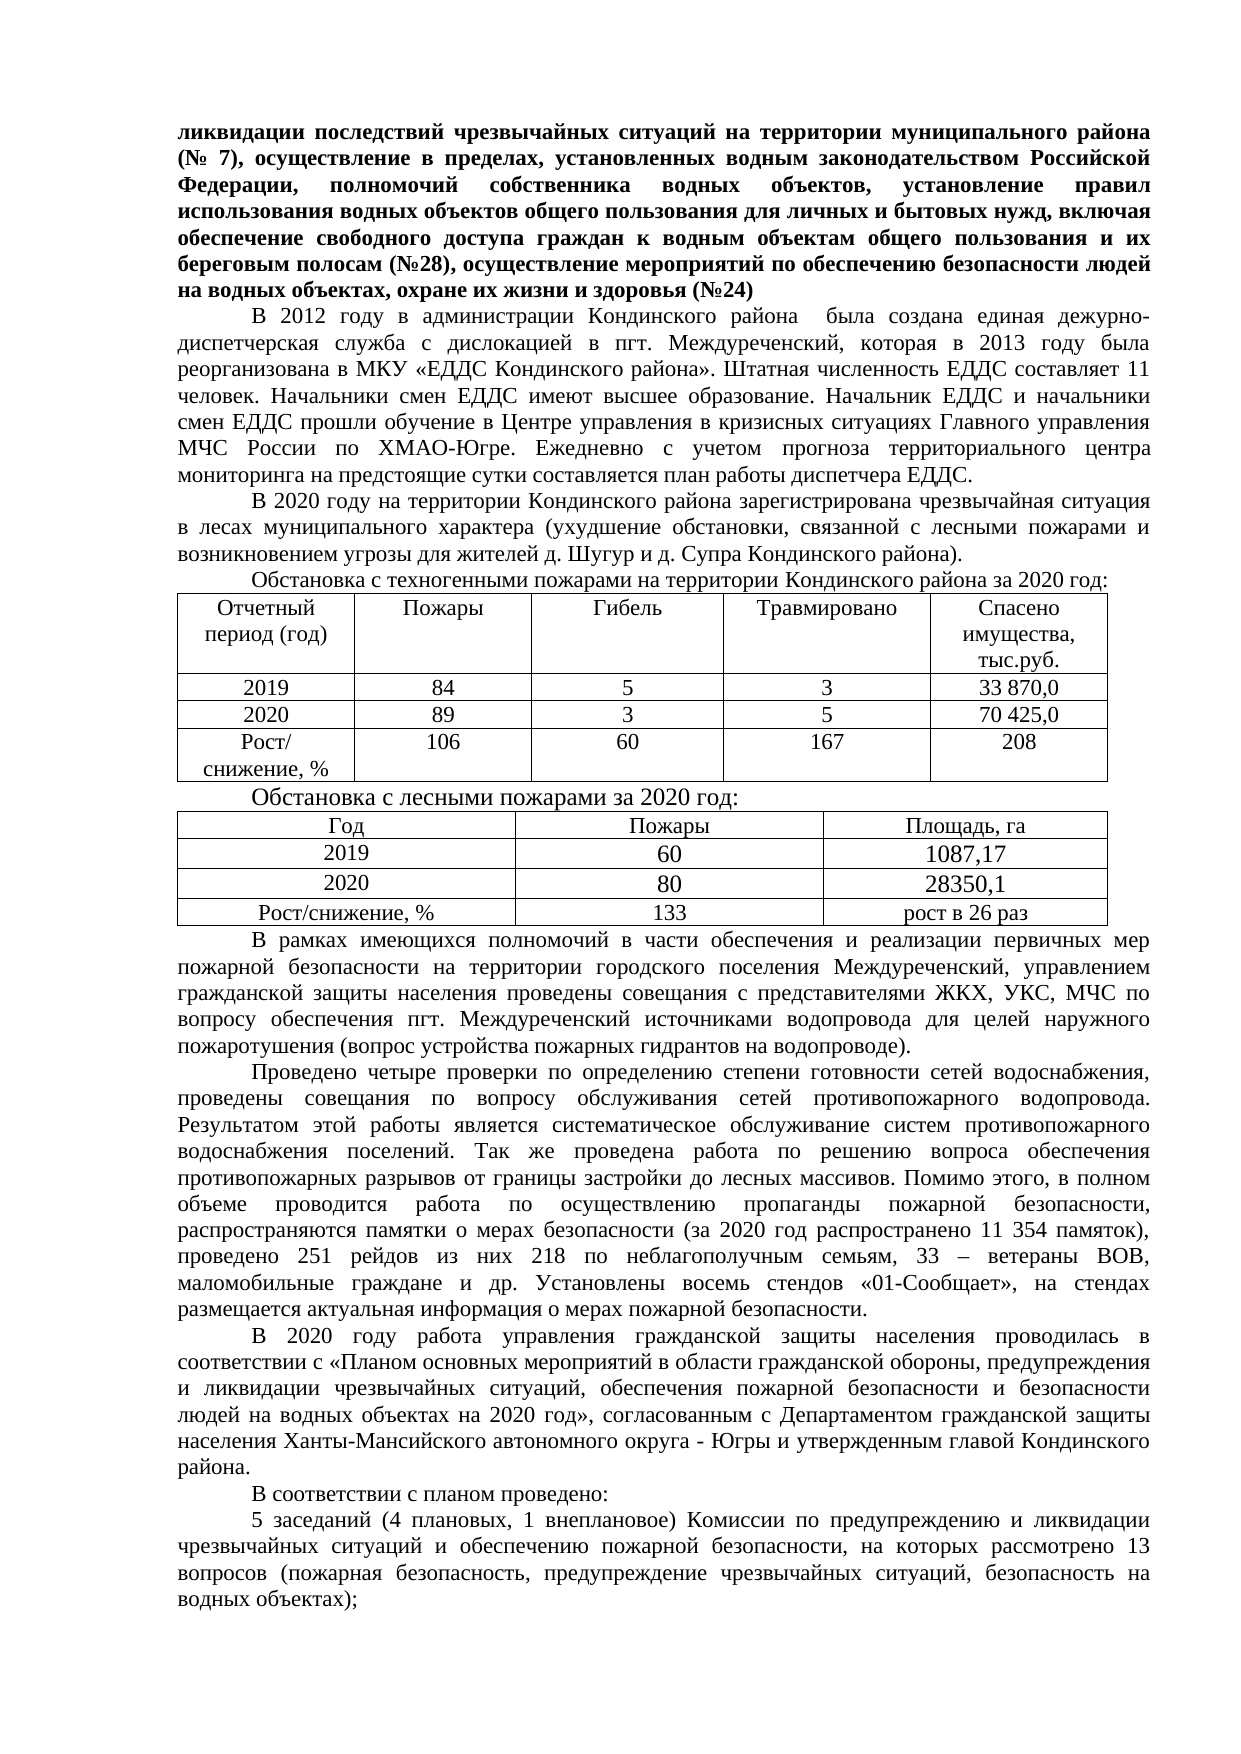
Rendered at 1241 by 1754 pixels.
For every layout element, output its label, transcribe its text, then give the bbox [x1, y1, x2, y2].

table_cell 80 [516, 869, 823, 898]
table_header Травмировано [724, 594, 930, 673]
table_header Пожары [516, 812, 823, 838]
table_cell 2019 [178, 674, 354, 700]
text Проведено четыре проверки по определению степени готовности сетей водоснабжения, проведены совещания по вопросу обслуживания сетей противопожарного водопровода. Результатом этой работы является систематическое обслуживание систем противопожарного водоснабжения поселений. Так же проведена работа по решению вопроса обеспечения противопожарных разрывов от границы застройки до лесных массивов. Помимо этого, в полном объеме проводится работа по осуществлению пропаганды пожарной безопасности, распространяются памятки о мерах безопасности (за 2020 год распространено 11 354 памяток), проведено 251 рейдов из них 218 по неблагополучным семьям, 33 – ветераны ВОВ, маломобильные граждане и др. Установлены восемь стендов «01-Сообщает», на стендах размещается актуальная информация о мерах пожарной безопасности. [177, 1058, 1152, 1322]
table_cell 60 [532, 729, 723, 781]
text В 2012 году в администрации Кондинского района была создана единая дежурно-диспетчерская служба с дислокацией в пгт. Междуреченский, которая в 2013 году была реорганизована в МКУ «ЕДДС Кондинского района». Штатная численность ЕДДС составляет 11 человек. Начальники смен ЕДДС имеют высшее образование. Начальник ЕДДС и начальники смен ЕДДС прошли обучение в Центре управления в кризисных ситуациях Главного управления МЧС России по ХМАО-Югре. Ежедневно с учетом прогноза территориального центра мониторинга на предстоящие сутки составляется план работы диспетчера ЕДДС. [177, 303, 1152, 487]
table_cell 2020 [178, 869, 515, 898]
table_cell 33 870,0 [931, 674, 1107, 700]
table_header Пожары [355, 594, 531, 673]
text Обстановка с техногенными пожарами на территории Кондинского района за 2020 год: [177, 566, 1152, 592]
table_cell 2019 [178, 839, 515, 868]
table_cell 3 [724, 674, 930, 700]
table_cell 133 [516, 899, 823, 925]
table_cell Рост/снижение, % [178, 899, 515, 925]
table_cell рост в 26 раз [824, 899, 1107, 925]
table_cell 70 425,0 [931, 701, 1107, 727]
text В 2020 году на территории Кондинского района зарегистрирована чрезвычайная ситуация в лесах муниципального характера (ухудшение обстановки, связанной с лесными пожарами и возникновением угрозы для жителей д. Шугур и д. Супра Кондинского района). [177, 487, 1152, 566]
table_cell 28350,1 [824, 869, 1107, 898]
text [177, 118, 1152, 303]
table_cell 2020 [178, 701, 354, 727]
table_cell 60 [516, 839, 823, 868]
text 5 заседаний (4 плановых, 1 внеплановое) Комиссии по предупреждению и ликвидации чрезвычайных ситуаций и обеспечению пожарной безопасности, на которых рассмотрено 13 вопросов (пожарная безопасность, предупреждение чрезвычайных ситуаций, безопасность на водных объектах); [177, 1506, 1152, 1612]
table_cell 1087,17 [824, 839, 1107, 868]
table_cell 89 [355, 701, 531, 727]
table_cell 167 [724, 729, 930, 781]
text В 2020 году работа управления гражданской защиты населения проводилась в соответствии с «Планом основных мероприятий в области гражданской обороны, предупреждения и ликвидации чрезвычайных ситуаций, обеспечения пожарной безопасности и безопасности людей на водных объектах на 2020 год», согласованным с Департаментом гражданской защиты населения Ханты-Мансийского автономного округа - Югры и утвержденным главой Кондинского района. [177, 1322, 1152, 1480]
table_header Отчетный период (год) [178, 594, 354, 673]
list Обстановка с лесными пожарами за 2020 год: [177, 782, 1152, 811]
table_header Гибель [532, 594, 723, 673]
table_cell 208 [931, 729, 1107, 781]
table_header Площадь, га [824, 812, 1107, 838]
table_cell 5 [724, 701, 930, 727]
table_cell 3 [532, 701, 723, 727]
table_cell 106 [355, 729, 531, 781]
table_cell 5 [532, 674, 723, 700]
table_cell Рост/ снижение, % [178, 729, 354, 781]
table_cell 84 [355, 674, 531, 700]
table_header Спасено имущества, тыс.руб. [931, 594, 1107, 673]
text В рамках имеющихся полномочий в части обеспечения и реализации первичных мер пожарной безопасности на территории городского поселения Междуреченский, управлением гражданской защиты населения проведены совещания с представителями ЖКХ, УКС, МЧС по вопросу обеспечения пгт. Междуреченский источниками водопровода для целей наружного пожаротушения (вопрос устройства пожарных гидрантов на водопроводе). [177, 926, 1152, 1058]
table_header Год [178, 812, 515, 838]
text В соответствии с планом проведено: [177, 1480, 1152, 1506]
